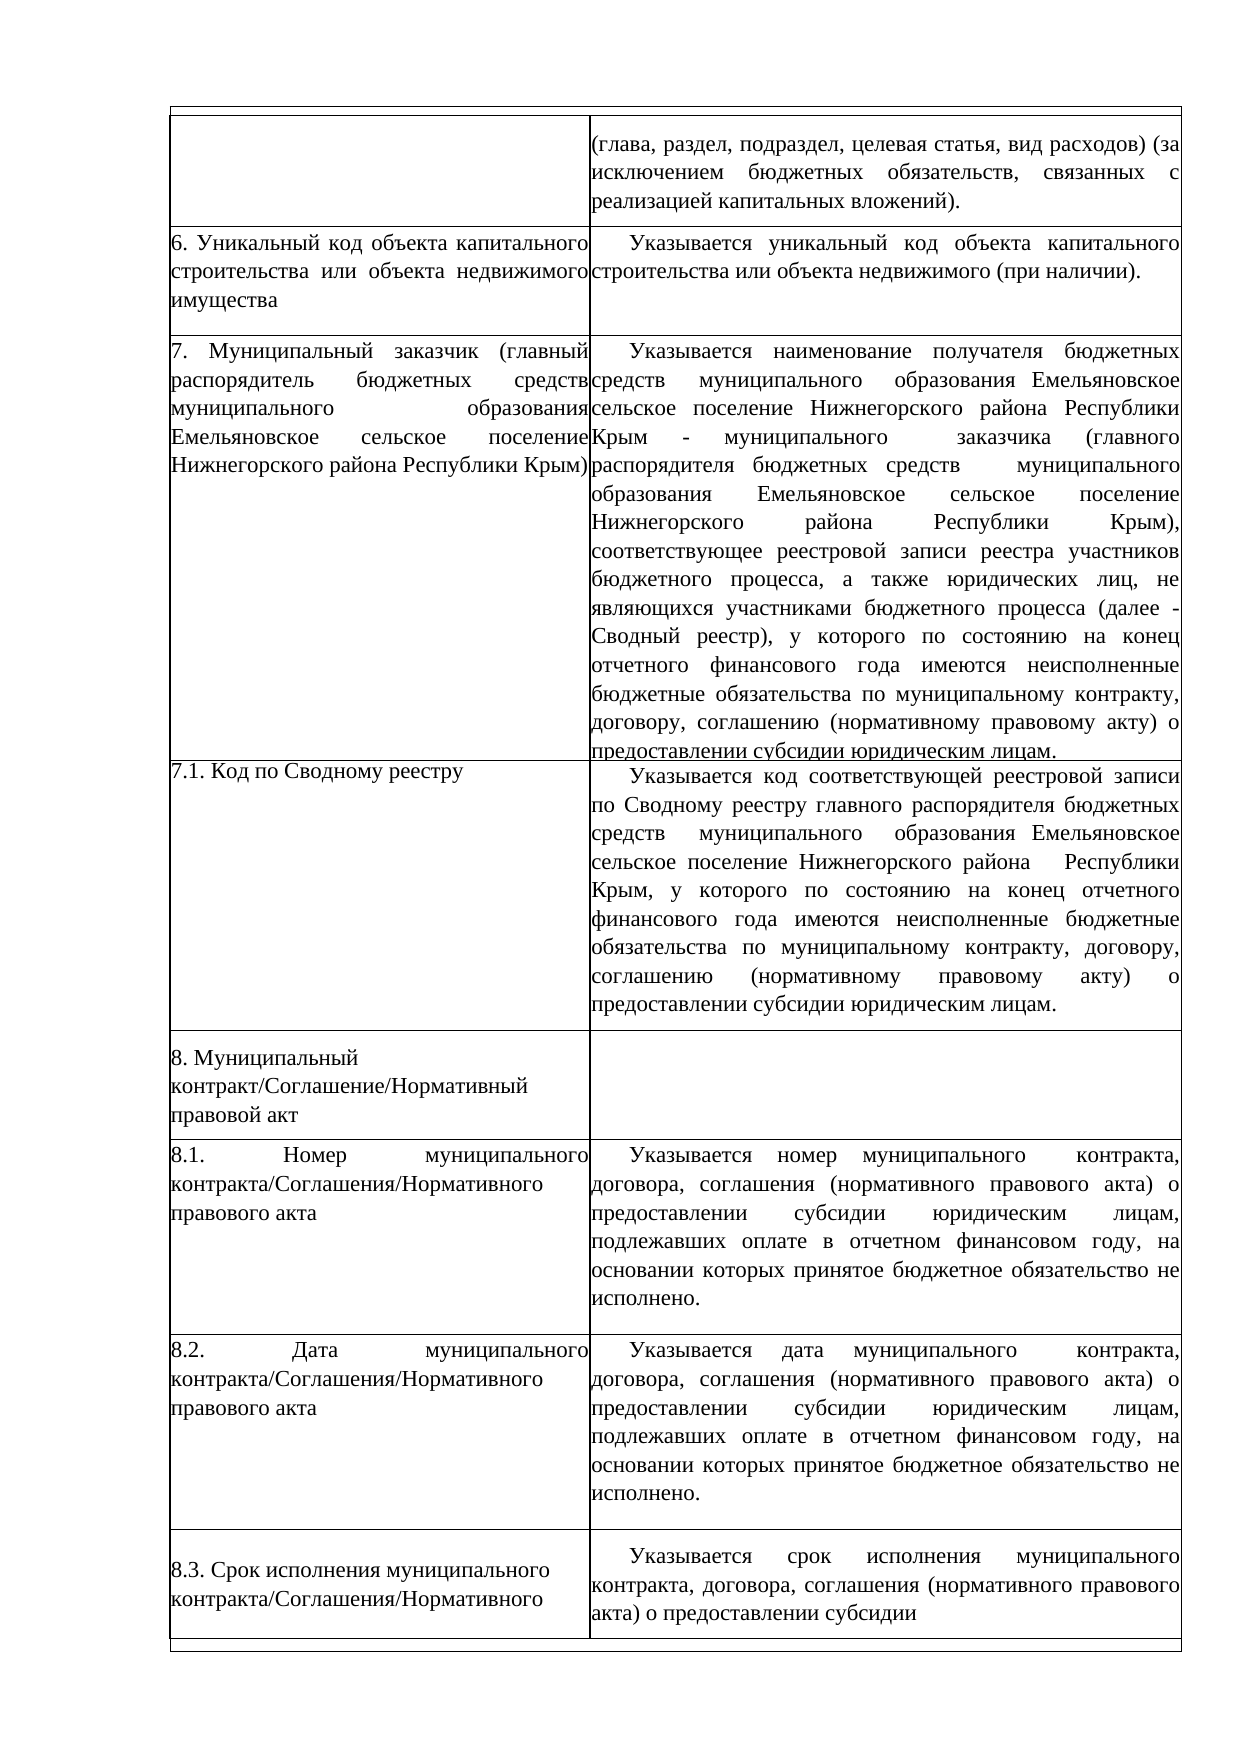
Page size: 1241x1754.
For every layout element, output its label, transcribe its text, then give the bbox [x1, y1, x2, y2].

table_cell Указывается код соответствующей реестровой записи по Сводному реестру главного распорядителя бюджетных средств муниципального образования Емельяновское сельское поселение Нижнегорского района Республики Крым, у которого по состоянию на конец отчетного финансового года имеются неисполненные бюджетные обязательства по муниципальному контракту, договору, соглашению (нормативному правовому акту) о предоставлении субсидии юридическим лицам. [591, 761, 1181, 1030]
table_cell 7.1. Код по Сводному реестру [171, 761, 589, 1030]
table_cell 8.3. Срок исполнения муниципального контракта/Соглашения/Нормативного [171, 1530, 589, 1638]
table_cell Указывается дата муниципального контракта, договора, соглашения (нормативного правового акта) о предоставлении субсидии юридическим лицам, подлежавших оплате в отчетном финансовом году, на основании которых принятое бюджетное обязательство не исполнено. [591, 1335, 1181, 1528]
table_cell 8. Муниципальный контракт/Соглашение/Нормативный правовой акт [171, 1031, 589, 1139]
table_cell Указывается срок исполнения муниципального контракта, договора, соглашения (нормативного правового акта) о предоставлении субсидии [591, 1530, 1181, 1638]
table_cell 8.2. Дата муниципального контракта/Соглашения/Нормативного правового акта [171, 1335, 589, 1528]
table_cell Указывается номер муниципального контракта, договора, соглашения (нормативного правового акта) о предоставлении субсидии юридическим лицам, подлежавших оплате в отчетном финансовом году, на основании которых принятое бюджетное обязательство не исполнено. [591, 1140, 1181, 1334]
table_cell [591, 1031, 1181, 1139]
table_cell 6. Уникальный код объекта капитального строительства или объекта недвижимого имущества [171, 227, 589, 334]
table_cell Указывается наименование получателя бюджетных средств муниципального образования Емельяновское сельское поселение Нижнегорского района Республики Крым - муниципального заказчика (главного распорядителя бюджетных средств муниципального образования Емельяновское сельское поселение Нижнегорского района Республики Крым), соответствующее реестровой записи реестра участников бюджетного процесса, а также юридических лиц, не являющихся участниками бюджетного процесса (далее - Сводный реестр), у которого по состоянию на конец отчетного финансового года имеются неисполненные бюджетные обязательства по муниципальному контракту, договору, соглашению (нормативному правовому акту) о предоставлении субсидии юридическим лицам. [591, 336, 1181, 759]
table_header (глава, раздел, подраздел, целевая статья, вид расходов) (за исключением бюджетных обязательств, связанных с реализацией капитальных вложений). [591, 116, 1181, 226]
table_cell 8.1. Номер муниципального контракта/Соглашения/Нормативного правового акта [171, 1140, 589, 1334]
table_cell Указывается уникальный код объекта капитального строительства или объекта недвижимого (при наличии). [591, 227, 1181, 334]
table_cell 7. Муниципальный заказчик (главный распорядитель бюджетных средств муниципального образования Емельяновское сельское поселение Нижнегорского района Республики Крым) [171, 336, 589, 759]
table_header [171, 116, 589, 226]
